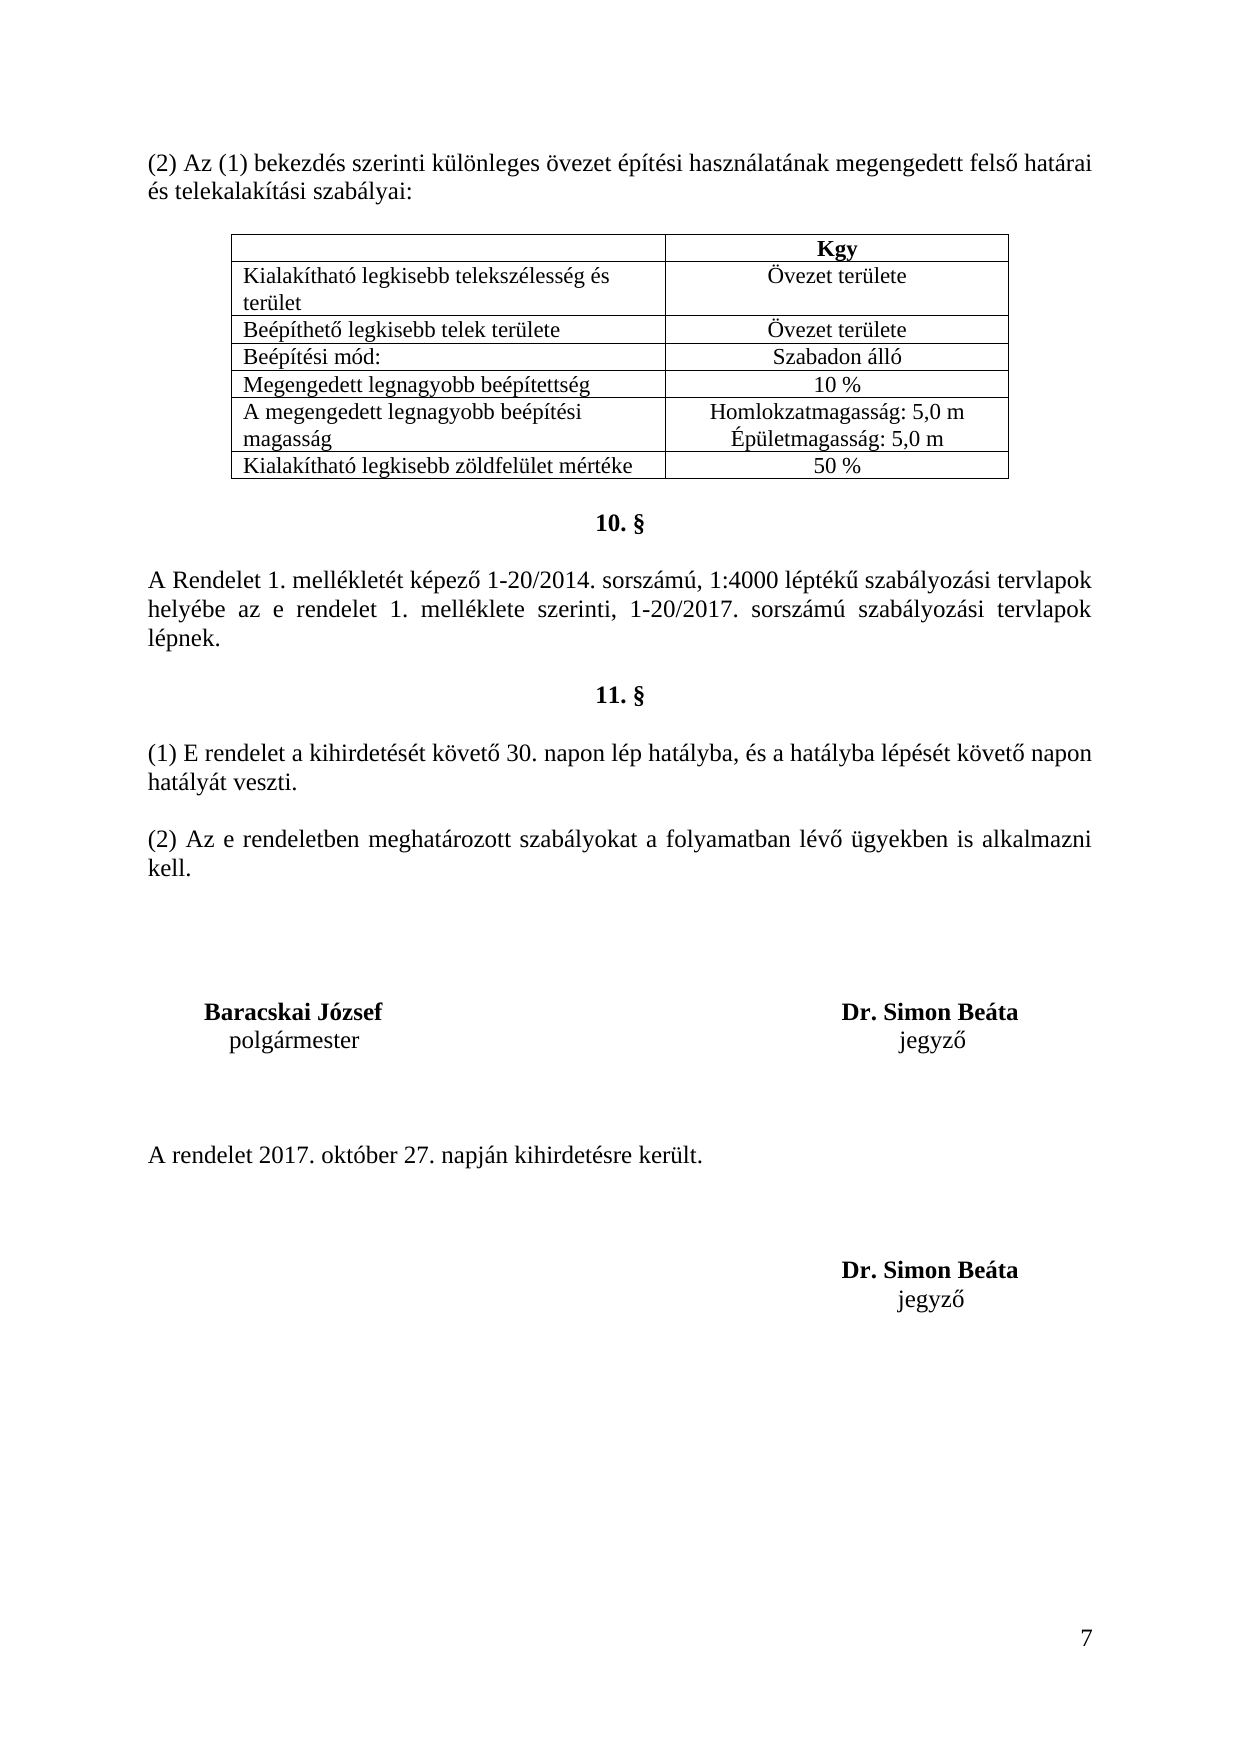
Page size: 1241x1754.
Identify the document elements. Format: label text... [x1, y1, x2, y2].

table_cell Övezet területe [666, 262, 1008, 315]
text (2) Az e rendeletben meghatározott szabályokat a folyamatban lévő ügyekben is alkalmazni kell. [148, 824, 1093, 882]
table_cell Megengedett legnagyobb beépítettség [232, 371, 665, 397]
text Dr. Simon Beáta [148, 1256, 1093, 1284]
table_cell Kialakítható legkisebb zöldfelület mértéke [232, 452, 665, 478]
table_cell 50 % [666, 452, 1008, 478]
table_cell Övezet területe [666, 316, 1008, 342]
table_cell A megengedett legnagyobb beépítési magasság [232, 398, 665, 451]
text 11. § [148, 681, 1093, 709]
text jegyző [148, 1284, 1093, 1313]
text 10. § [148, 508, 1093, 537]
table_cell Beépíthető legkisebb telek területe [232, 316, 665, 342]
text (2) Az (1) bekezdés szerinti különleges övezet építési használatának megengedett felső határai és telekalakítási szabályai: [148, 148, 1093, 205]
table_header Kgy [666, 235, 1008, 261]
table_cell Kialakítható legkisebb telekszélesség és terület [232, 262, 665, 315]
text A Rendelet 1. mellékletét képező 1-20/2014. sorszámú, 1:4000 léptékű szabályozási tervlapok helyébe az e rendelet 1. melléklete szerinti, 1-20/2017. sorszámú szabályozási tervlapok lépnek. [148, 566, 1093, 652]
table_cell Homlokzatmagasság: Épületmagasság: [666, 398, 1008, 451]
text (1) E rendelet a kihirdetését követő 30. napon lép hatályba, és a hatályba lépését követő napon hatályát veszti. [148, 738, 1093, 796]
text Baracskai József Dr. Simon Beáta [148, 997, 1093, 1026]
text polgármester jegyző [148, 1026, 1093, 1054]
table_cell Szabadon álló [666, 344, 1008, 370]
table_cell Beépítési mód: [232, 344, 665, 370]
text A rendelet 2017. október 27. napján kihirdetésre került. [148, 1141, 1093, 1169]
table_cell 10 % [666, 371, 1008, 397]
table_header [232, 235, 665, 261]
